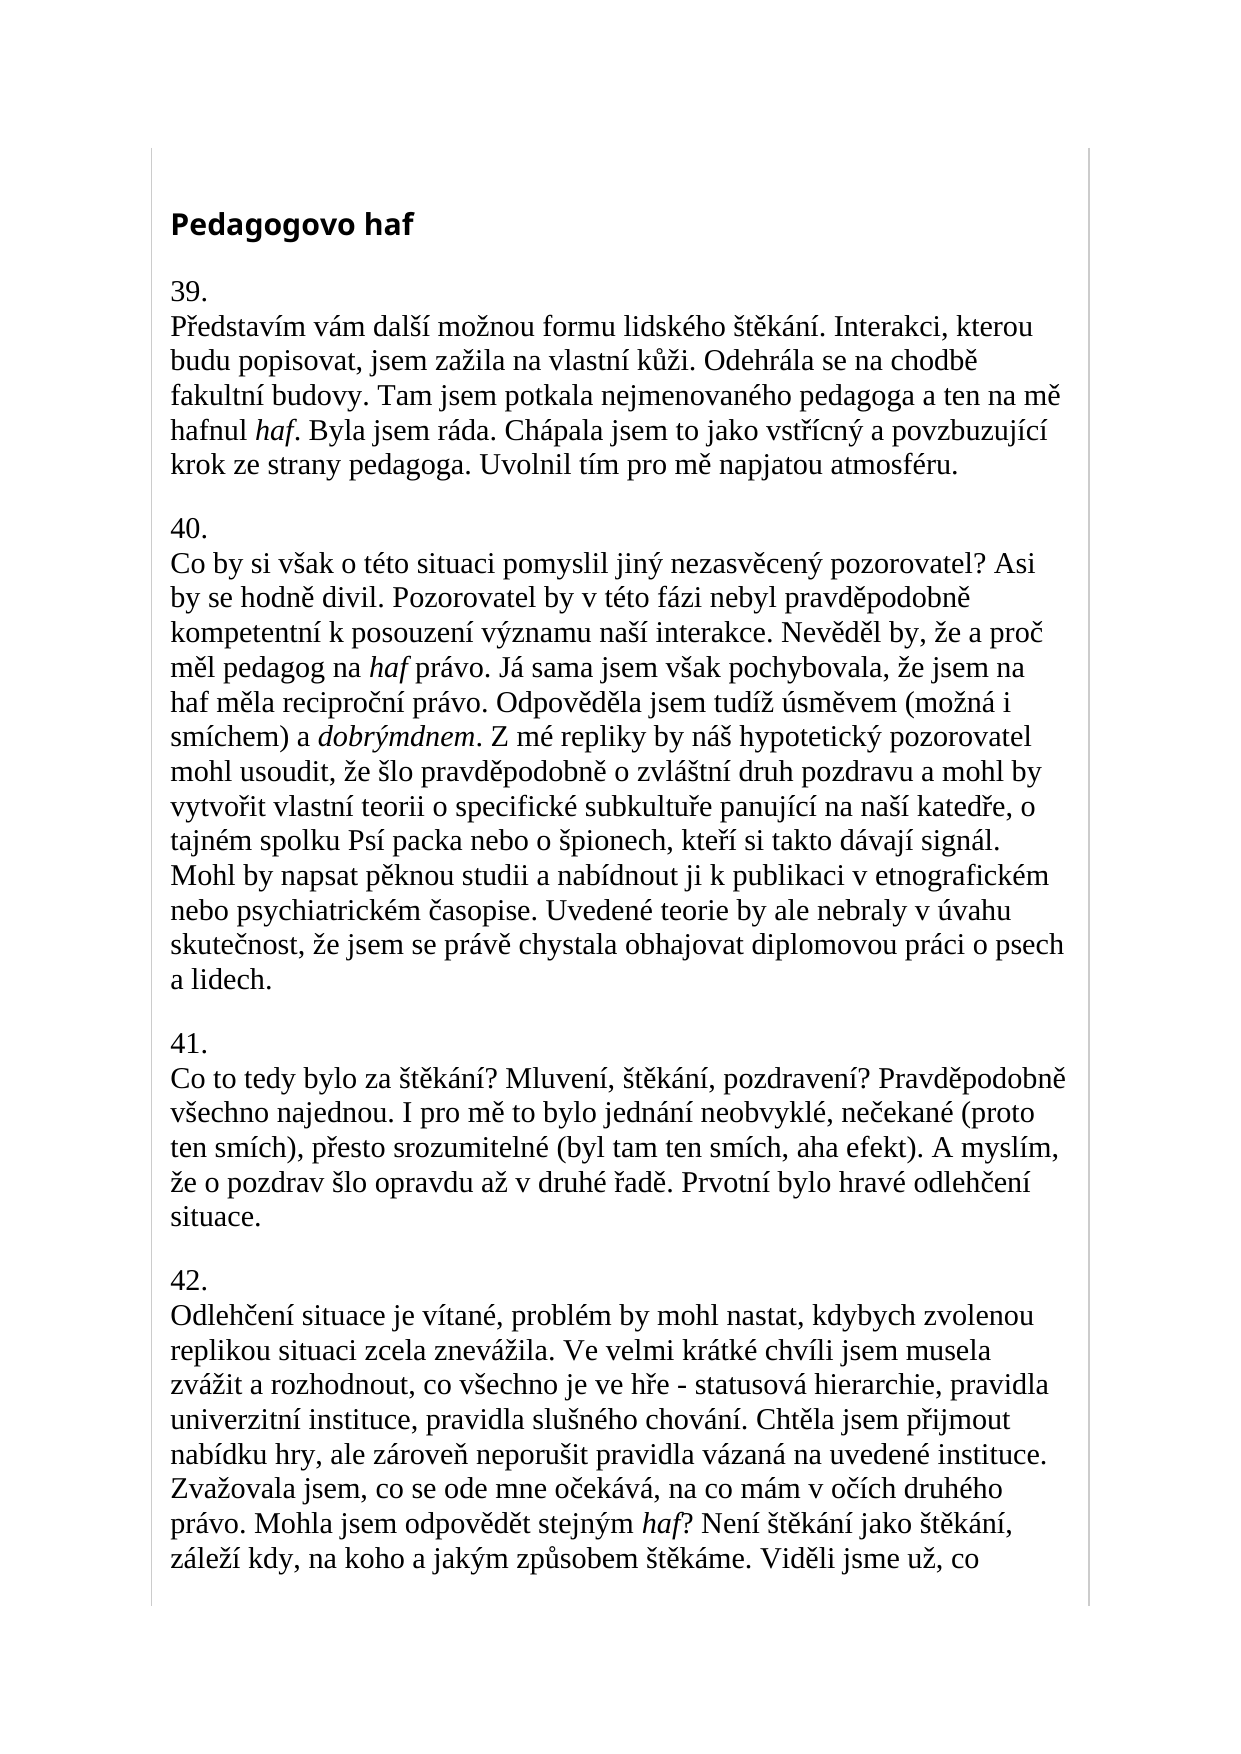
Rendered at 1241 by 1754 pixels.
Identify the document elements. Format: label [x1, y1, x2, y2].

table_header [152, 148, 1088, 1606]
